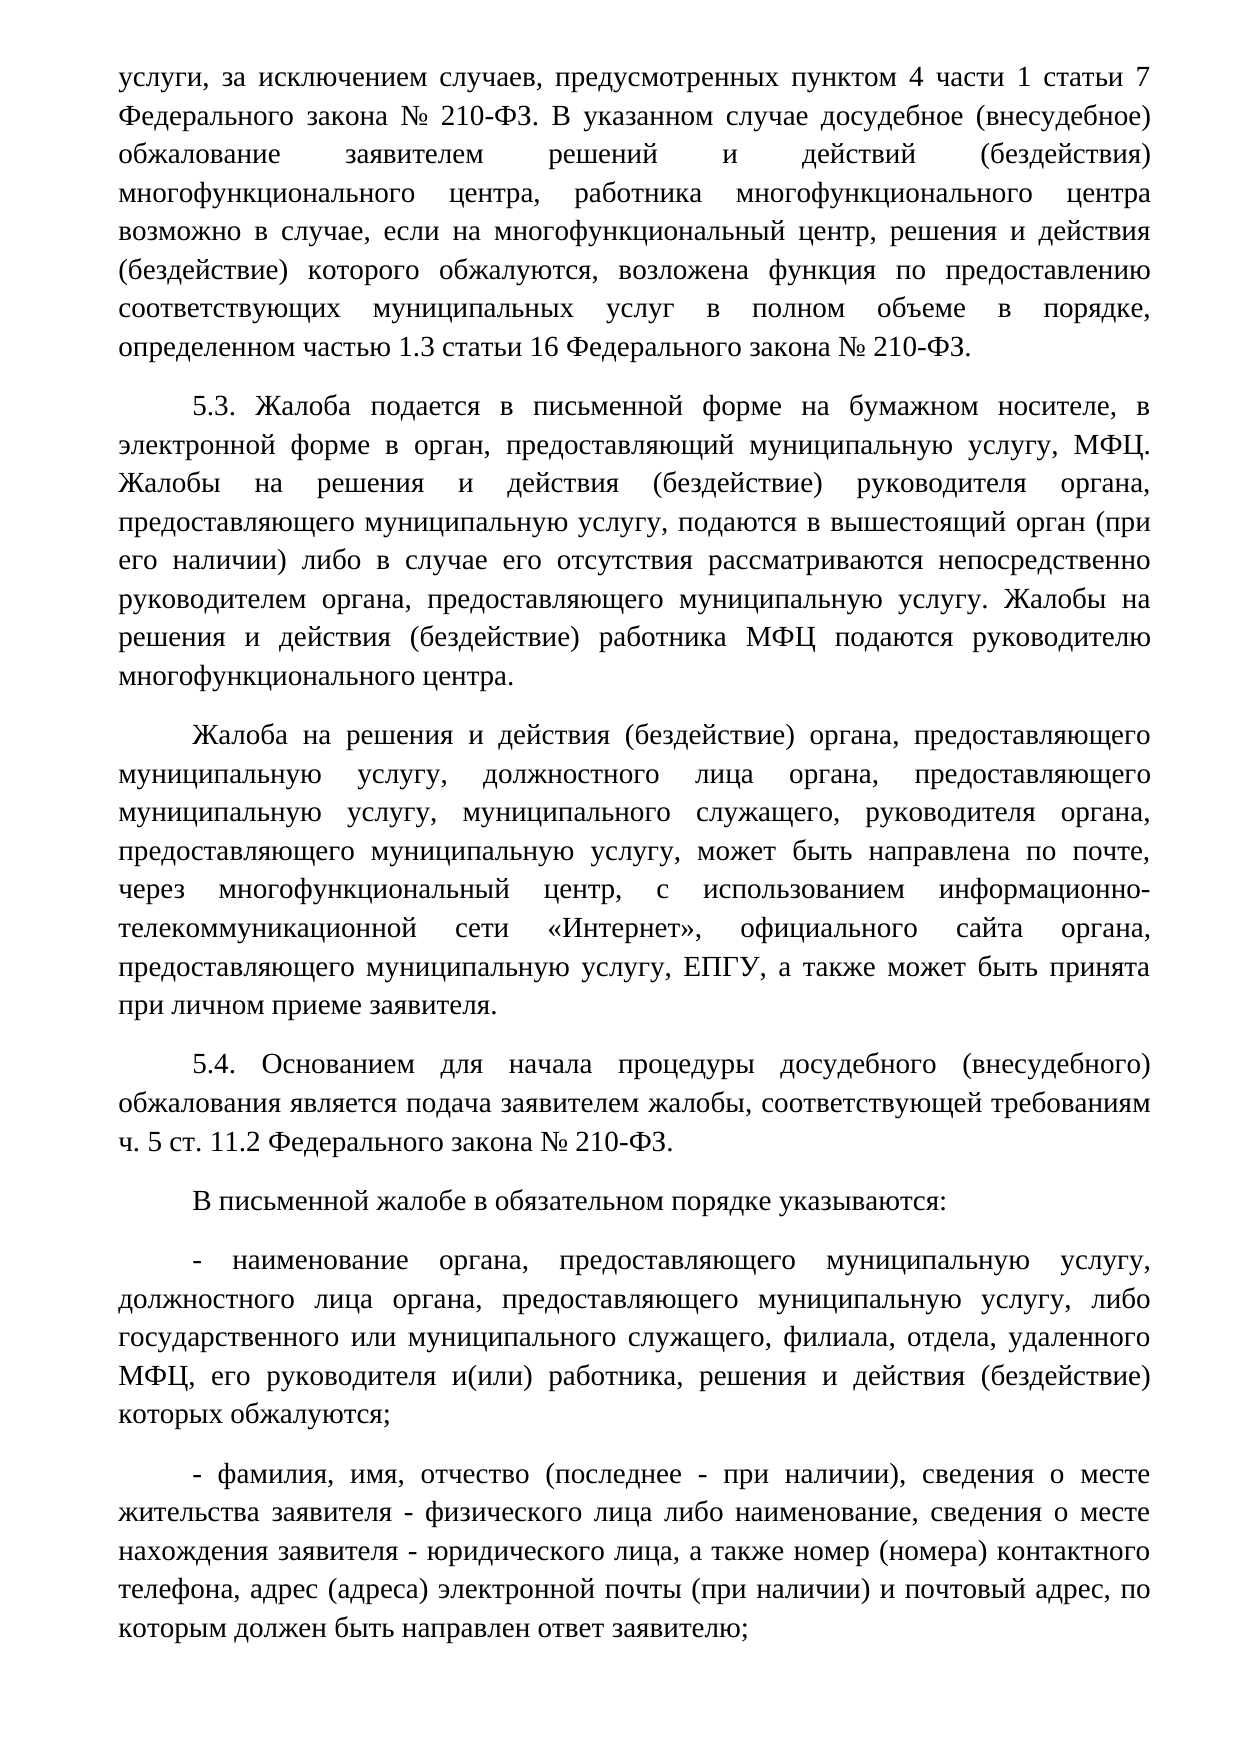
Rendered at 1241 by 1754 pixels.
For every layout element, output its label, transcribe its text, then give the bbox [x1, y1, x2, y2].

text Жалоба на решения и действия (бездействие) органа, предоставляющего муниципальную услугу, должностного лица органа, предоставляющего муниципальную услугу, муниципального служащего, руководителя органа, предоставляющего муниципальную услугу, может быть направлена по почте, через многофункциональный центр, с использованием информационно-телекоммуникационной сети «Интернет», официального сайта органа, предоставляющего муниципальную услугу, ЕПГУ, а также может быть принята при личном приеме заявителя. [118, 717, 1152, 1021]
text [118, 59, 1152, 362]
text - наименование органа, предоставляющего муниципальную услугу, должностного лица органа, предоставляющего муниципальную услугу, либо государственного или муниципального служащего, филиала, отдела, удаленного МФЦ, его руководителя и(или) работника, решения и действия (бездействие) которых обжалуются; [118, 1242, 1152, 1430]
text 5.3. Жалоба подается в письменной форме на бумажном носителе, в электронной форме в орган, предоставляющий муниципальную услугу, МФЦ. Жалобы на решения и действия (бездействие) руководителя органа, предоставляющего муниципальную услугу, подаются в вышестоящий орган (при его наличии) либо в случае его отсутствия рассматриваются непосредственно руководителем органа, предоставляющего муниципальную услугу. Жалобы на решения и действия (бездействие) работника МФЦ подаются руководителю многофункционального центра. [118, 388, 1152, 692]
text В письменной жалобе в обязательном порядке указываются: [118, 1183, 1152, 1217]
text - фамилия, имя, отчество (последнее - при наличии), сведения о месте жительства заявителя - физического лица либо наименование, сведения о месте нахождения заявителя - юридического лица, а также номер (номера) контактного телефона, адрес (адреса) электронной почты (при наличии) и почтовый адрес, по которым должен быть направлен ответ заявителю; [118, 1456, 1152, 1644]
text 5.4. Основанием для начала процедуры досудебного (внесудебного) обжалования является подача заявителем жалобы, соответствующей требованиям ч. 5 ст. 11.2 Федерального закона № 210-ФЗ. [118, 1047, 1152, 1157]
